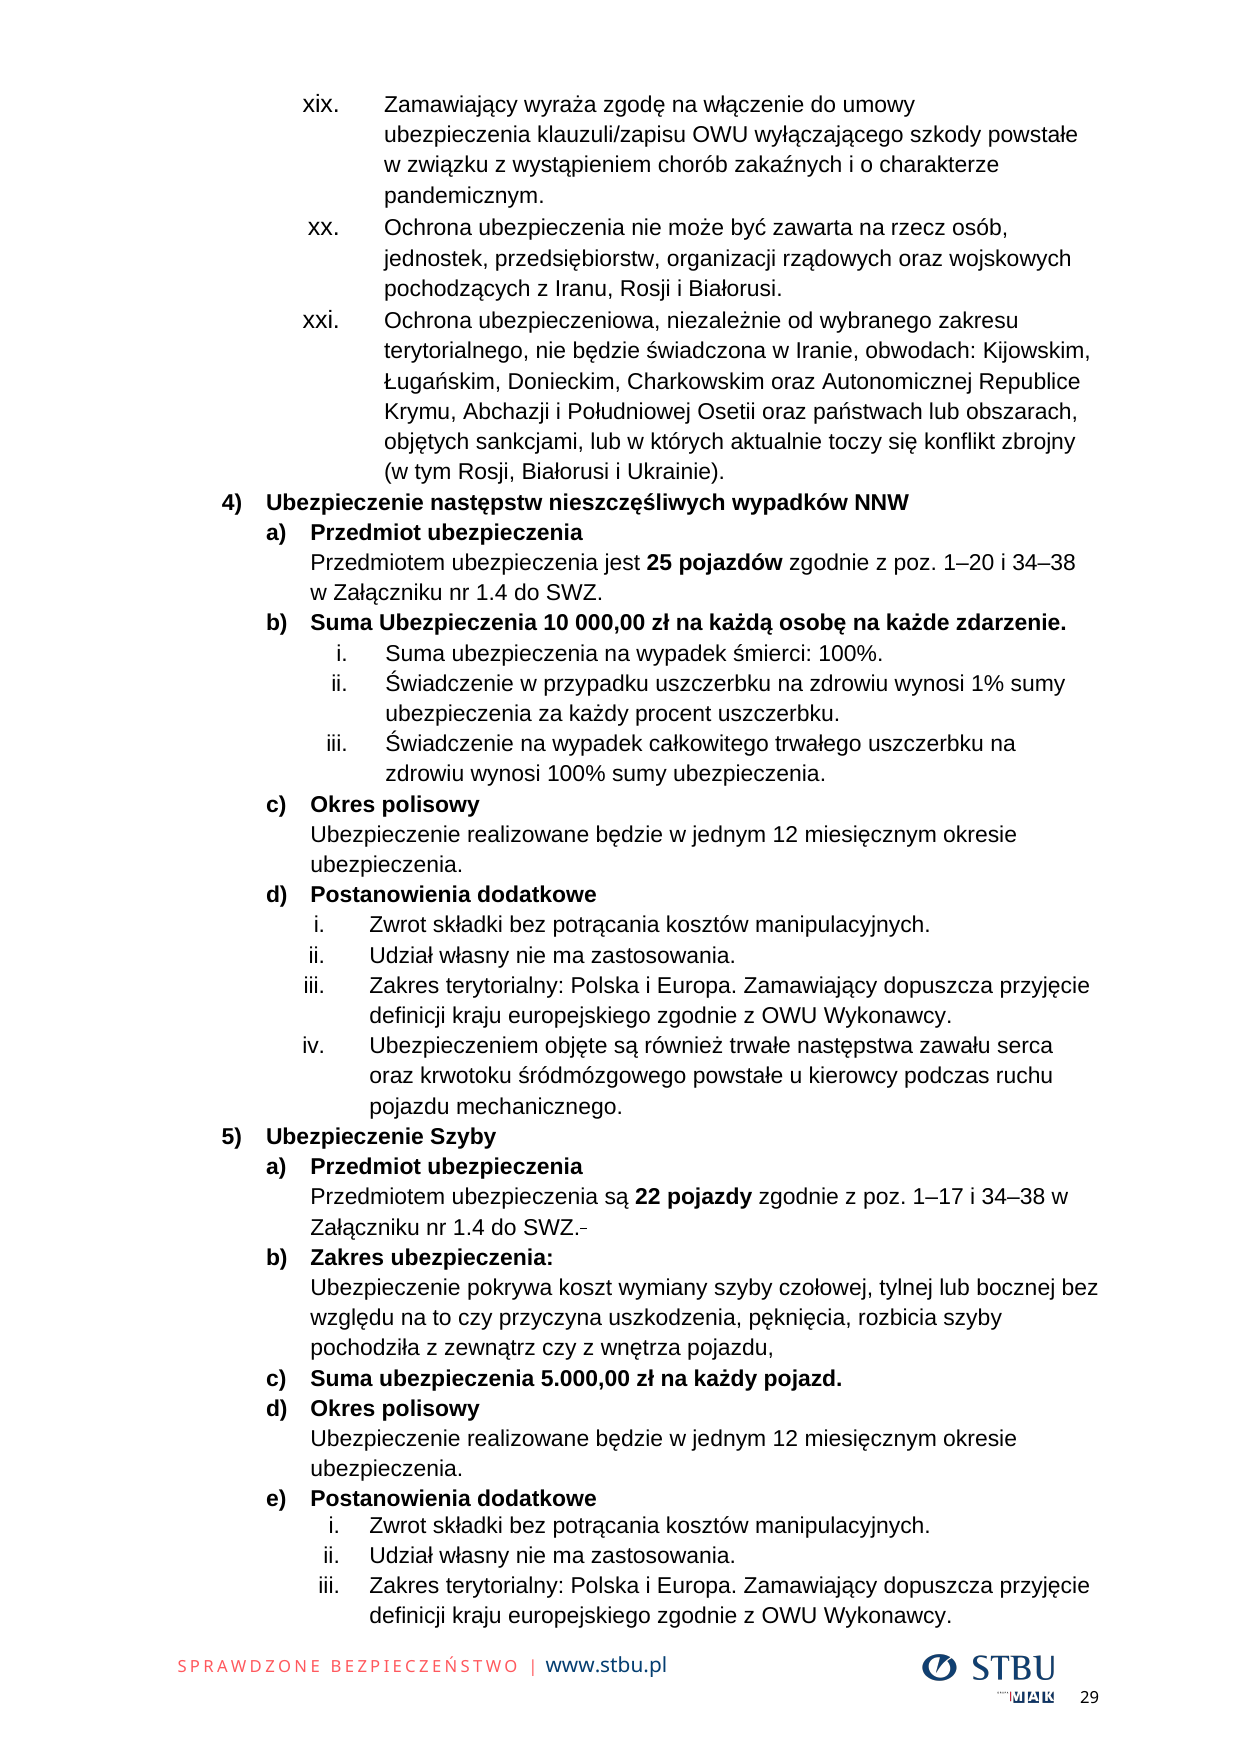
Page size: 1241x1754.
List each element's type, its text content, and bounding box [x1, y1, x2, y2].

text Przedmiotem ubezpieczenia są 22 pojazdy zgodnie z poz. 1–17 i 34–38 w Załączniku nr 1.4 do SWZ. [310, 1183, 1092, 1240]
list Ubezpieczeniem objęte są również trwałe następstwa zawału serca oraz krwotoku śródmózgowego powstałe u kierowcy podczas ruchu pojazdu mechanicznego. [325, 1032, 1092, 1119]
list Udział własny nie ma zastosowania. [325, 942, 1092, 968]
text Ubezpieczenie pokrywa koszt wymiany szyby czołowej, tylnej lub bocznej bez względu na to czy przyczyna uszkodzenia, pęknięcia, rozbicia szyby pochodziła z zewnątrz czy z wnętrza pojazdu, [310, 1274, 1107, 1361]
list Ubezpieczenie realizowane będzie w jednym 12 miesięcznym okresie ubezpieczenia. [310, 821, 1092, 877]
list Zwrot składki bez potrącania kosztów manipulacyjnych. [340, 1512, 1092, 1538]
list Suma ubezpieczenia na wypadek śmierci: 100%. [348, 639, 1092, 666]
list Ochrona ubezpieczeniowa, niezależnie od wybranego zakresu terytorialnego, nie będzie świadczona w Iranie, obwodach: Kijowskim, Ługańskim, Donieckim, Charkowskim oraz Autonomicznej Republice Krymu, Abchazji i Południowej Osetii oraz państwach lub obszarach, objętych sankcjami, lub w których aktualnie toczy się konflikt zbrojny (w tym Rosji, Białorusi i Ukrainie). [340, 305, 1092, 485]
list Zakres terytorialny: Polska i Europa. Zamawiający dopuszcza przyjęcie definicji kraju europejskiego zgodnie z OWU Wykonawcy. [325, 972, 1092, 1028]
list Suma Ubezpieczenia 10 000,00 zł na każdą osobę na każde zdarzenie. [266, 609, 1092, 636]
list Zwrot składki bez potrącania kosztów manipulacyjnych. [325, 911, 1092, 938]
list Ochrona ubezpieczenia nie może być zawarta na rzecz osób, jednostek, przedsiębiorstw, organizacji rządowych oraz wojskowych pochodzących z Iranu, Rosji i Białorusi. [340, 212, 1092, 301]
list Postanowienia dodatkowe [266, 1485, 1092, 1512]
list Ubezpieczenie następstw nieszczęśliwych wypadków NNW [222, 488, 1092, 515]
list Suma ubezpieczenia 5.000,00 zł na każdy pojazd. [266, 1364, 1092, 1391]
list Zamawiający wyraża zgodę na włączenie do umowy ubezpieczenia klauzuli/zapisu OWU wyłączającego szkody powstałe w związku z wystąpieniem chorób zakaźnych i o charakterze pandemicznym. [340, 89, 1092, 208]
list Postanowienia dodatkowe [266, 881, 1092, 908]
list Okres polisowy [266, 791, 1092, 817]
list Przedmiot ubezpieczenia [266, 1153, 1092, 1179]
list Świadczenie na wypadek całkowitego trwałego uszczerbku na zdrowiu wynosi 100% sumy ubezpieczenia. [348, 730, 1092, 787]
list Okres polisowy [266, 1395, 1092, 1421]
list Ubezpieczenie realizowane będzie w jednym 12 miesięcznym okresie ubezpieczenia. [310, 1425, 1092, 1482]
list Udział własny nie ma zastosowania. [340, 1542, 1092, 1568]
list Zakres terytorialny: Polska i Europa. Zamawiający dopuszcza przyjęcie definicji kraju europejskiego zgodnie z OWU Wykonawcy. [340, 1572, 1092, 1629]
list Przedmiot ubezpieczenia [266, 519, 1092, 545]
list Świadczenie w przypadku uszczerbku na zdrowiu wynosi 1% sumy ubezpieczenia za każdy procent uszczerbku. [348, 670, 1092, 726]
list Zakres ubezpieczenia: [266, 1244, 1092, 1270]
list Ubezpieczenie Szyby [221, 1123, 1092, 1149]
picture [914, 1645, 1062, 1713]
list Przedmiotem ubezpieczenia jest 25 pojazdów zgodnie z poz. 1–20 i 34–38 w Załączniku nr 1.4 do SWZ. [310, 549, 1092, 606]
